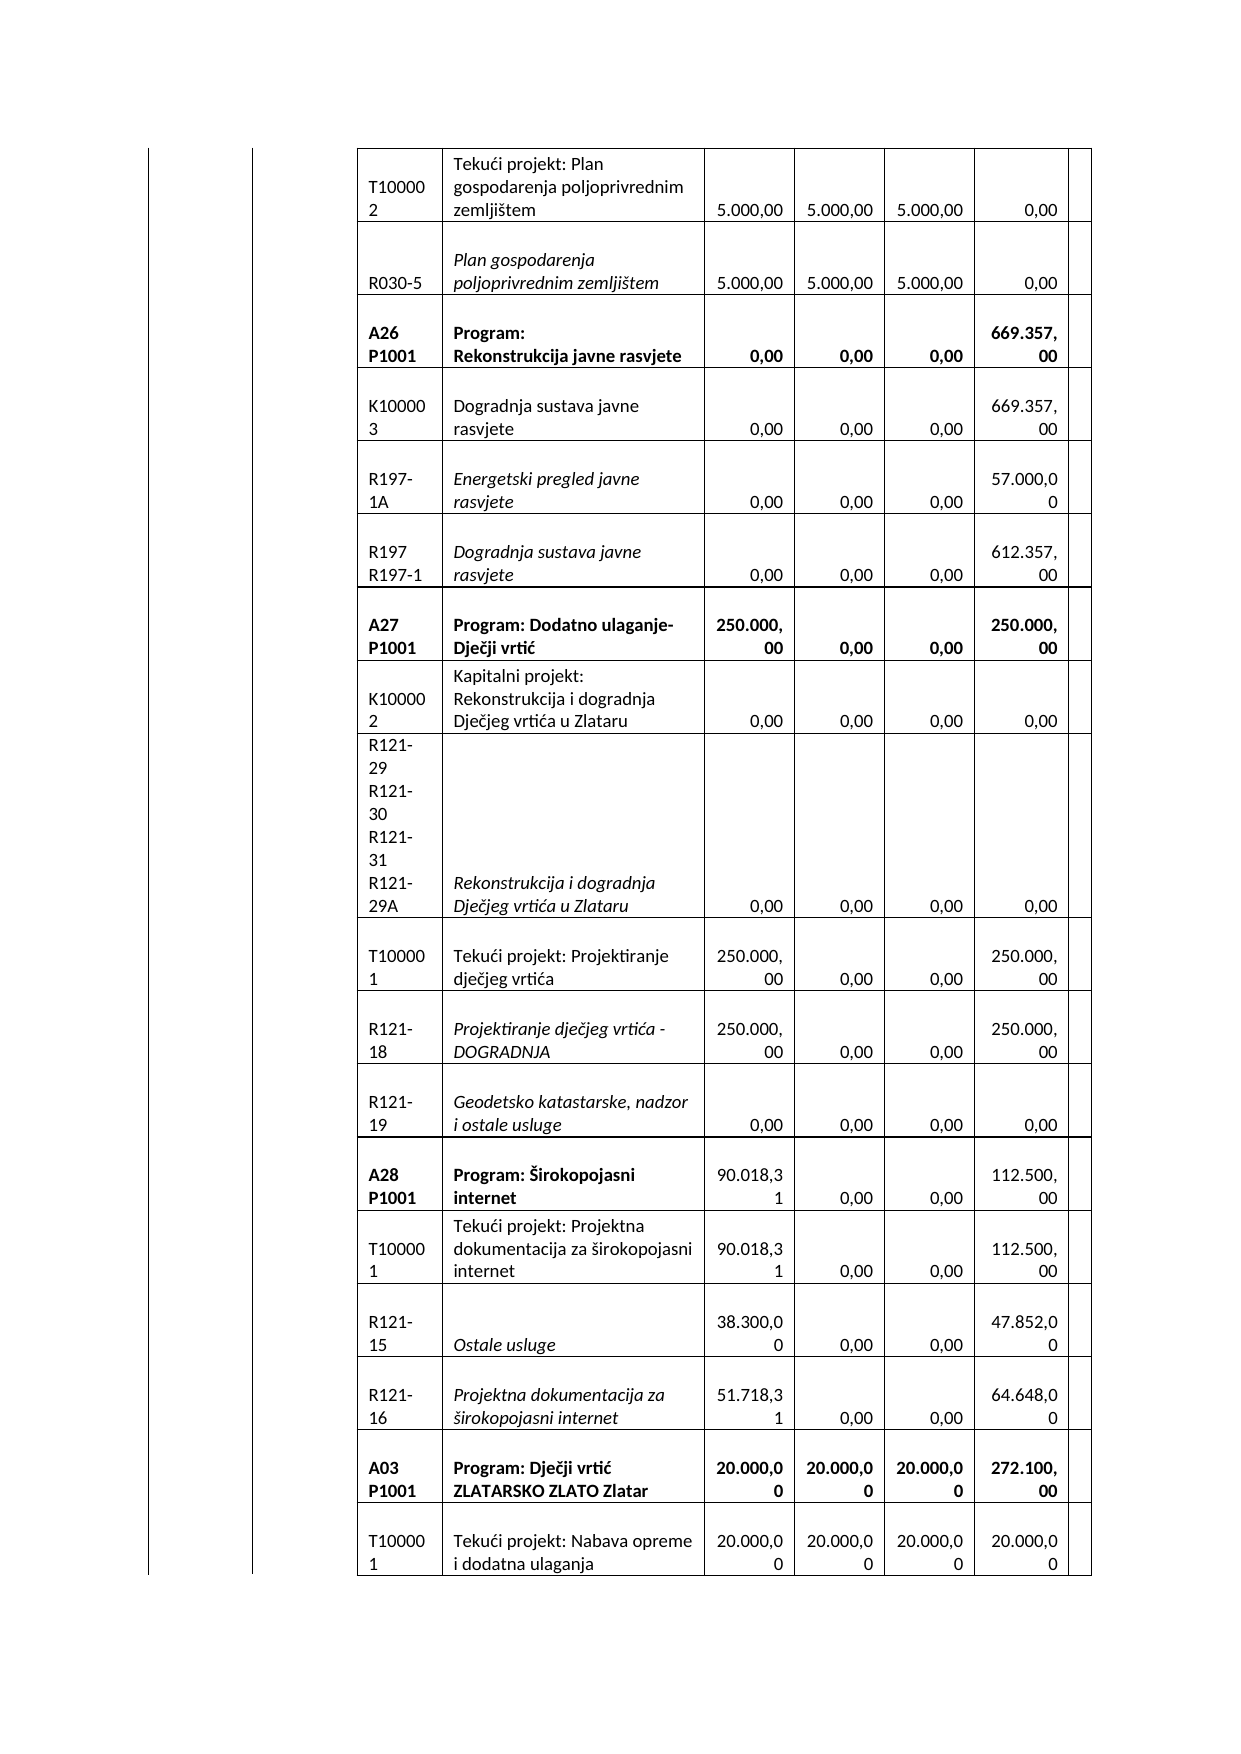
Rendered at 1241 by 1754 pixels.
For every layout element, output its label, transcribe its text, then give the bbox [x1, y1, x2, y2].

table_cell [1069, 661, 1091, 733]
table_cell 0,00 [795, 1284, 884, 1356]
table_cell 0,00 [885, 1211, 974, 1283]
table_cell [1069, 991, 1091, 1063]
table_cell 0,00 [705, 441, 794, 513]
table_cell 0,00 [975, 1064, 1068, 1136]
table_cell 0,00 [705, 1064, 794, 1136]
table_cell 0,00 [885, 734, 974, 917]
table_cell [1069, 441, 1091, 513]
table_cell 20.000,00 [705, 1503, 794, 1575]
table_cell Program: Rekonstrukcija javne rasvjete [443, 295, 704, 367]
table_cell 612.357,00 [975, 514, 1068, 586]
table_cell 0,00 [705, 295, 794, 367]
table_cell 90.018,31 [705, 1211, 794, 1283]
table_cell 0,00 [885, 991, 974, 1063]
table_cell A27 P1001 [358, 588, 442, 659]
table_cell T100001 [358, 918, 442, 990]
table_cell Program: Dječji vrtić ZLATARSKO ZLATO Zlatar [443, 1430, 704, 1502]
table_cell 0,00 [885, 661, 974, 733]
table_cell [1069, 1138, 1091, 1209]
table_cell Geodetsko katastarske, nadzor i ostale usluge [443, 1064, 704, 1136]
table_cell 250.000,00 [975, 918, 1068, 990]
table_cell Ostale usluge [443, 1284, 704, 1356]
table_cell [1069, 1284, 1091, 1356]
table_cell 0,00 [885, 588, 974, 659]
table_cell 5.000,00 [705, 149, 794, 221]
table_cell 250.000,00 [975, 588, 1068, 659]
table_cell 0,00 [795, 1211, 884, 1283]
table_cell Kapitalni projekt: Rekonstrukcija i dogradnja Dječjeg vrtića u Zlataru [443, 661, 704, 733]
table_cell 250.000,00 [975, 991, 1068, 1063]
table_cell Program: Širokopojasni internet [443, 1138, 704, 1209]
table_cell [1069, 1503, 1091, 1575]
table_cell 250.000,00 [705, 991, 794, 1063]
table_cell 272.100,00 [975, 1430, 1068, 1502]
table_cell 5.000,00 [885, 222, 974, 294]
table_cell 0,00 [885, 295, 974, 367]
table_cell 0,00 [885, 441, 974, 513]
table_cell 0,00 [795, 441, 884, 513]
table_cell [1069, 1064, 1091, 1136]
table_cell 38.300,00 [705, 1284, 794, 1356]
table_cell R030-5 [358, 222, 442, 294]
table_cell 0,00 [975, 222, 1068, 294]
table_cell 0,00 [795, 368, 884, 440]
table_cell [1069, 295, 1091, 367]
table_cell [1069, 1430, 1091, 1502]
table_cell 20.000,00 [885, 1503, 974, 1575]
table_cell 0,00 [885, 1064, 974, 1136]
table_cell 0,00 [705, 514, 794, 586]
table_cell 0,00 [795, 514, 884, 586]
table_cell A26 P1001 [358, 295, 442, 367]
table_cell 0,00 [975, 661, 1068, 733]
table_cell 20.000,00 [975, 1503, 1068, 1575]
table_cell 5.000,00 [885, 149, 974, 221]
table_cell 0,00 [705, 661, 794, 733]
table_cell Tekući projekt: Nabava opreme i dodatna ulaganja [443, 1503, 704, 1575]
table_cell [1069, 368, 1091, 440]
table_cell R121-19 [358, 1064, 442, 1136]
table_cell 20.000,00 [705, 1430, 794, 1502]
table_cell 669.357,00 [975, 295, 1068, 367]
table_cell Plan gospodarenja poljoprivrednim zemljištem [443, 222, 704, 294]
table_cell [1069, 918, 1091, 990]
table_cell 5.000,00 [705, 222, 794, 294]
table_cell 0,00 [795, 1064, 884, 1136]
table_cell T100001 [358, 1211, 442, 1283]
table_cell [1069, 514, 1091, 586]
table_cell Projektiranje dječjeg vrtića - DOGRADNJA [443, 991, 704, 1063]
table_cell 90.018,31 [705, 1138, 794, 1209]
table_cell Projektna dokumentacija za širokopojasni internet [443, 1357, 704, 1429]
table_cell 0,00 [885, 1357, 974, 1429]
table_cell 20.000,00 [795, 1503, 884, 1575]
table_cell R121-15 [358, 1284, 442, 1356]
table_cell [1069, 149, 1091, 221]
table_cell 0,00 [975, 734, 1068, 917]
table_cell 0,00 [795, 734, 884, 917]
table_cell [1069, 734, 1091, 917]
table_cell R121-16 [358, 1357, 442, 1429]
table_cell 0,00 [885, 1284, 974, 1356]
table_cell 47.852,00 [975, 1284, 1068, 1356]
table_cell Dogradnja sustava javne rasvjete [443, 368, 704, 440]
table_cell 64.648,00 [975, 1357, 1068, 1429]
table_cell 0,00 [795, 1138, 884, 1209]
table_cell 0,00 [885, 514, 974, 586]
table_cell 669.357,00 [975, 368, 1068, 440]
table_cell 0,00 [795, 1357, 884, 1429]
table_cell [1069, 1211, 1091, 1283]
table_cell Rekonstrukcija i dogradnja Dječjeg vrtića u Zlataru [443, 734, 704, 917]
table_cell K100002 [358, 661, 442, 733]
table_cell 0,00 [705, 734, 794, 917]
table_cell 0,00 [795, 661, 884, 733]
table_cell 0,00 [795, 991, 884, 1063]
table_cell Program: Dodatno ulaganje-Dječji vrtić [443, 588, 704, 659]
table_cell A28 P1001 [358, 1138, 442, 1209]
table_cell R197-1A [358, 441, 442, 513]
table_cell 0,00 [795, 295, 884, 367]
table_cell R121-29 R121-30 R121-31 R121-29A [358, 734, 442, 917]
table_cell [1069, 588, 1091, 659]
table_cell R197 R197-1 [358, 514, 442, 586]
table_cell 112.500,00 [975, 1138, 1068, 1209]
table_cell 0,00 [705, 368, 794, 440]
table_cell 250.000,00 [705, 588, 794, 659]
table_cell Tekući projekt: Projektiranje dječjeg vrtića [443, 918, 704, 990]
table_cell T100001 [358, 1503, 442, 1575]
table_cell 0,00 [975, 149, 1068, 221]
table_cell Dogradnja sustava javne rasvjete [443, 514, 704, 586]
table_cell 112.500,00 [975, 1211, 1068, 1283]
table_cell A03 P1001 [358, 1430, 442, 1502]
table_cell T100002 [358, 149, 442, 221]
table_cell R121-18 [358, 991, 442, 1063]
table_cell 0,00 [795, 588, 884, 659]
table_cell Tekući projekt: Projektna dokumentacija za širokopojasni internet [443, 1211, 704, 1283]
table_cell 0,00 [885, 368, 974, 440]
table_cell 5.000,00 [795, 149, 884, 221]
table_cell 57.000,00 [975, 441, 1068, 513]
table_cell Energetski pregled javne rasvjete [443, 441, 704, 513]
table_cell 0,00 [885, 918, 974, 990]
table_cell 250.000,00 [705, 918, 794, 990]
table_cell 0,00 [795, 918, 884, 990]
table_cell 20.000,00 [885, 1430, 974, 1502]
table_cell 0,00 [885, 1138, 974, 1209]
table_cell 20.000,00 [795, 1430, 884, 1502]
table_cell 51.718,31 [705, 1357, 794, 1429]
table_cell K100003 [358, 368, 442, 440]
table_cell 5.000,00 [795, 222, 884, 294]
table_cell [1069, 222, 1091, 294]
table_cell Tekući projekt: Plan gospodarenja poljoprivrednim zemljištem [443, 149, 704, 221]
table_cell [1069, 1357, 1091, 1429]
